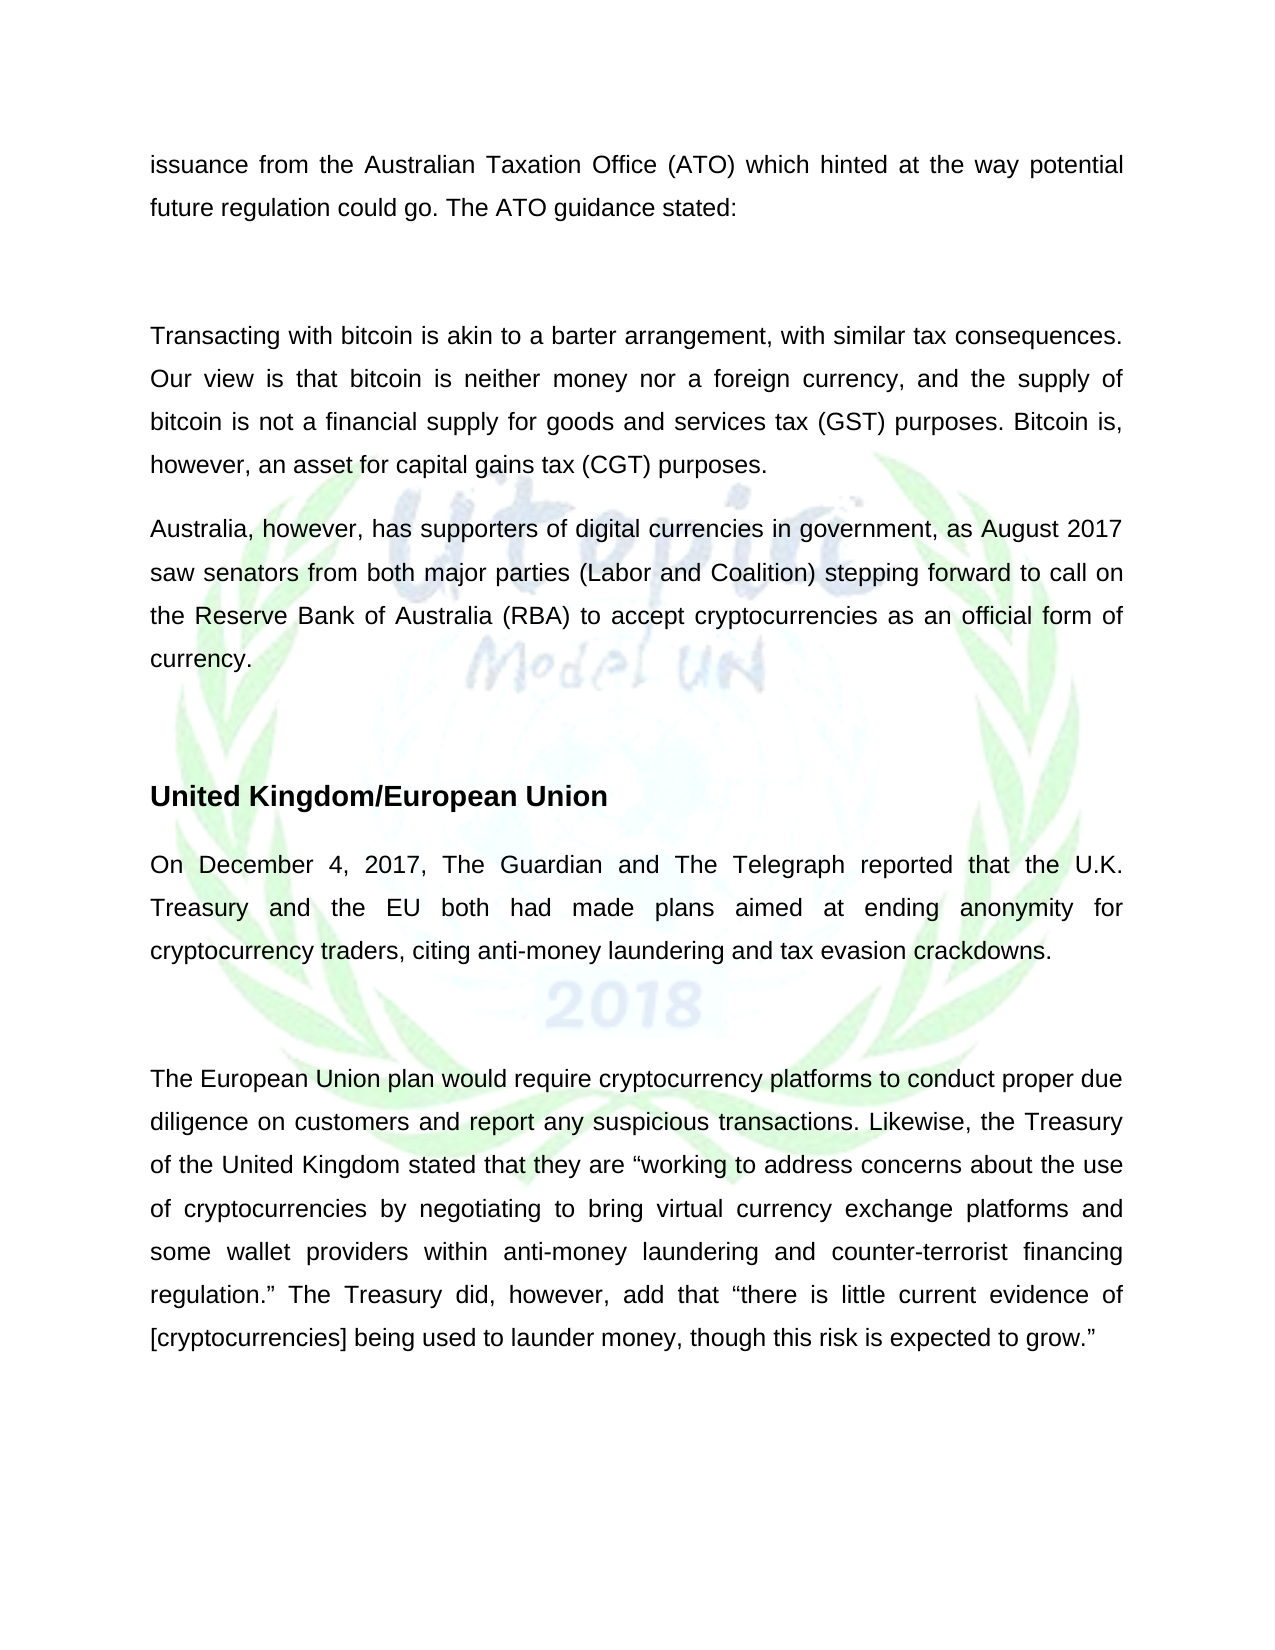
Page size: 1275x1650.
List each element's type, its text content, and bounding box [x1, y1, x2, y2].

text United Kingdom/European Union [150, 779, 1125, 812]
text Australia, however, has supporters of digital currencies in government, as August 2017 saw senators from both major parties (Labor and Coalition) stepping forward to call on the Reserve Bank of Australia (RBA) to accept cryptocurrencies as an official form of currency. [150, 514, 1125, 672]
text The European Union plan would require cryptocurrency platforms to conduct proper due diligence on customers and report any suspicious transactions. Likewise, the Treasury of the United Kingdom stated that they are “working to address concerns about the use of cryptocurrencies by negotiating to bring virtual currency exchange platforms and some wallet providers within anti-money laundering and counter-terrorist financing regulation.” The Treasury did, however, add that “there is little current evidence of [cryptocurrencies] being used to launder money, though this risk is expected to grow.” [150, 1064, 1125, 1352]
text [150, 150, 1125, 222]
text On December 4, 2017, The Guardian and The Telegraph reported that the U.K. Treasury and the EU both had made plans aimed at ending anonymity for cryptocurrency traders, citing anti-money laundering and tax evasion crackdowns. [150, 850, 1125, 965]
text Transacting with bitcoin is akin to a barter arrangement, with similar tax consequences. Our view is that bitcoin is neither money nor a foreign currency, and the supply of bitcoin is not a financial supply for goods and services tax (GST) purposes. Bitcoin is, however, an asset for capital gains tax (CGT) purposes. [150, 321, 1125, 479]
